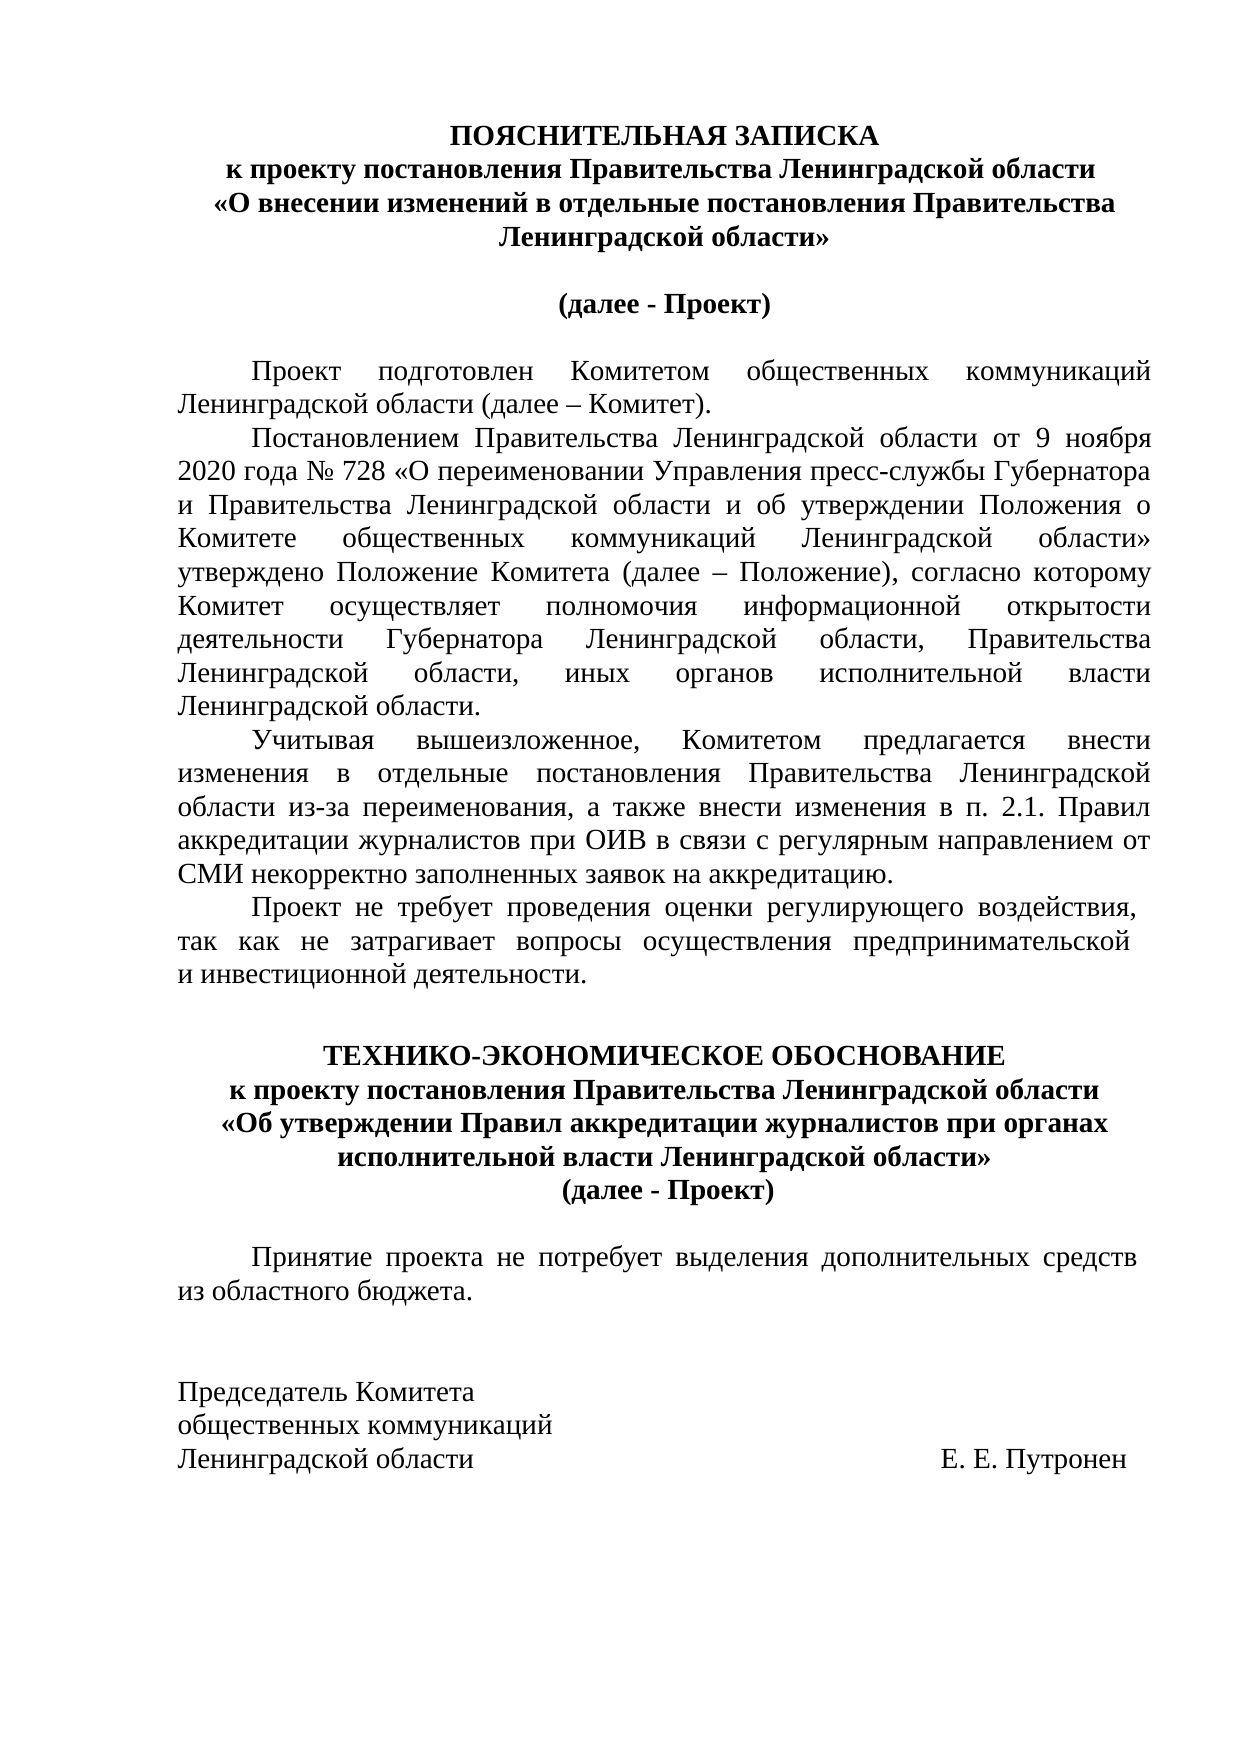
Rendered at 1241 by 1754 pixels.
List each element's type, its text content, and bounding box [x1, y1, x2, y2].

text к проекту постановления Правительства Ленинградской области [177, 1072, 1152, 1105]
text ПОЯСНИТЕЛЬНАЯ ЗАПИСКА [177, 118, 1152, 152]
text Принятие проекта не потребует выделения дополнительных средств из областного бюджета. [177, 1239, 1152, 1307]
text Проект подготовлен Комитетом общественных коммуникаций Ленинградской области (далее – Комитет). [177, 353, 1152, 420]
text Ленинградской области Е. Е. Путронен [177, 1441, 1152, 1474]
text (далее - Проект) [177, 286, 1152, 319]
text Проект не требует проведения оценки регулирующего воздействия, так как не затрагивает вопросы осуществления предпринимательской и инвестиционной деятельности. [177, 889, 1152, 990]
text Председатель Комитета [177, 1374, 1152, 1407]
text общественных коммуникаций [177, 1407, 1152, 1441]
text Учитывая вышеизложенное, Комитетом предлагается внести изменения в отдельные постановления Правительства Ленинградской области из-за переименования, а также внести изменения в п. 2.1. Правил аккредитации журналистов при ОИВ в связи с регулярным направлением от СМИ некорректно заполненных заявок на аккредитацию. [177, 722, 1152, 889]
text к проекту постановления Правительства Ленинградской области «О внесении изменений в отдельные постановления Правительства Ленинградской области» [177, 152, 1152, 252]
text Постановлением Правительства Ленинградской области от 9 ноября 2020 года № 728 «О переименовании Управления пресс-службы Губернатора и Правительства Ленинградской области и об утверждении Положения о Комитете общественных коммуникаций Ленинградской области» утверждено Положение Комитета (далее – Положение), согласно которому Комитет осуществляет полномочия информационной открытости деятельности Губернатора Ленинградской области, Правительства Ленинградской области, иных органов исполнительной власти Ленинградской области. [177, 420, 1152, 722]
text «Об утверждении Правил аккредитации журналистов при органах исполнительной власти Ленинградской области» [177, 1105, 1152, 1172]
text (далее - Проект) [177, 1172, 1152, 1206]
text ТЕХНИКО-ЭКОНОМИЧЕСКОЕ ОБОСНОВАНИЕ [177, 1038, 1152, 1072]
